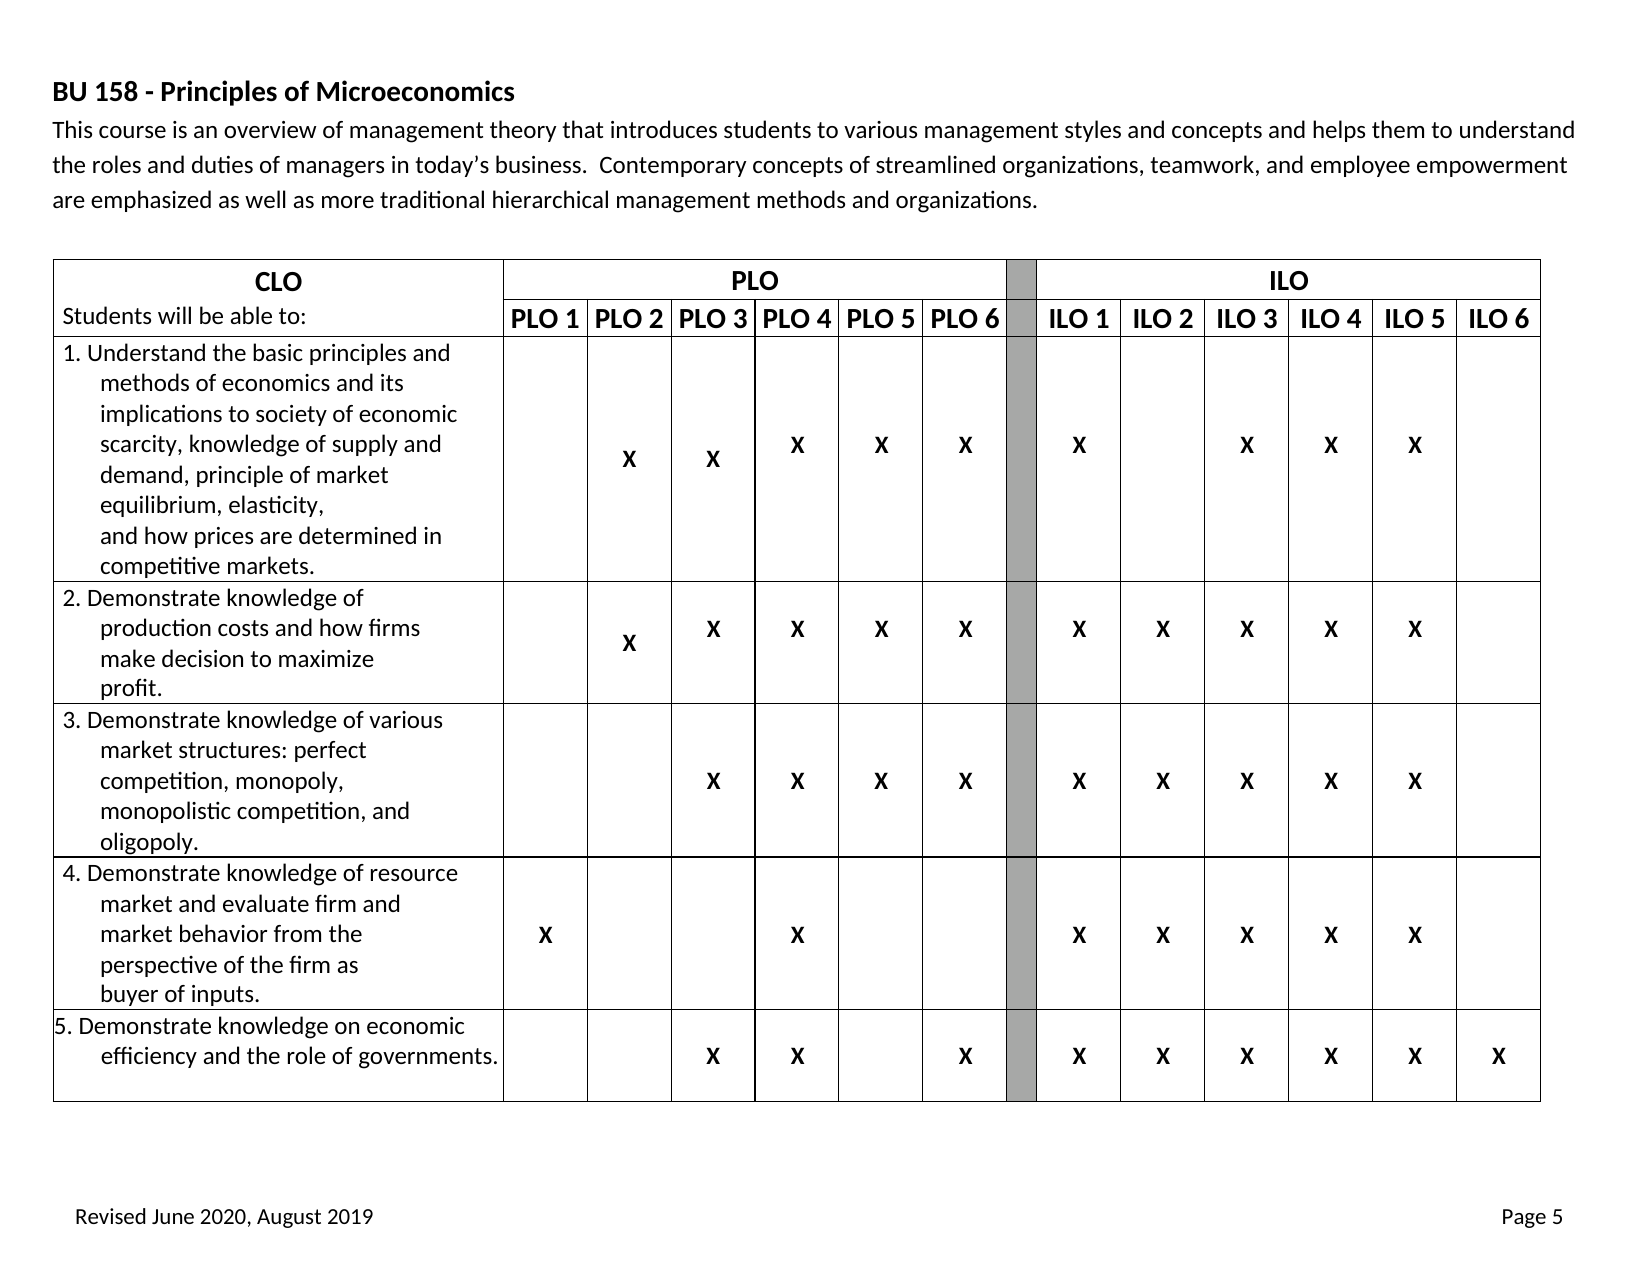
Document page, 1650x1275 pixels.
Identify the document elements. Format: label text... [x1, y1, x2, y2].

table_cell ILO 2 [1121, 300, 1204, 336]
table_cell 2. Demonstrate knowledge of production costs and how firms make decision to maximize profit. [54, 582, 503, 703]
table_cell [1007, 582, 1036, 703]
table_cell [504, 582, 587, 703]
table_cell 4. Demonstrate knowledge of resource market and evaluate firm and market behavior from the perspective of the firm as buyer of inputs. [54, 858, 503, 1009]
table_cell X [672, 704, 754, 856]
table_cell X [756, 704, 838, 856]
table_cell X [1121, 704, 1204, 856]
table_header PLO [504, 260, 1006, 299]
table_cell ILO 4 [1289, 300, 1372, 336]
text This course is an overview of management theory that introduces students to various management styles and concepts and helps them to understand the roles and duties of managers in today’s business. Contemporary concepts of streamlined organizations, teamwork, and employee empowerment are emphasized as well as more traditional hierarchical management methods and organizations. [52, 114, 1598, 214]
table_cell 3. Demonstrate knowledge of various market structures: perfect competition, monopoly, monopolistic competition, and oligopoly. [54, 704, 503, 856]
table_cell X [1205, 337, 1288, 581]
table_cell X [1121, 582, 1204, 703]
table_cell PLO 5 [839, 300, 922, 336]
table_cell [1121, 337, 1204, 581]
table_cell PLO 2 [588, 300, 671, 336]
table_cell X [756, 1010, 838, 1101]
table_cell X [1121, 858, 1204, 1009]
table_cell X [672, 337, 754, 581]
table_cell X [1037, 582, 1120, 703]
table_cell X [756, 858, 838, 1009]
table_cell X [1289, 1010, 1372, 1101]
table_cell X [923, 704, 1006, 856]
table_cell X [1289, 337, 1372, 581]
table_cell X [1121, 1010, 1204, 1101]
table_cell X [839, 337, 922, 581]
table_cell X [588, 337, 671, 581]
table_cell ILO 1 [1037, 300, 1120, 336]
table_cell X [672, 1010, 754, 1101]
table_cell X [923, 582, 1006, 703]
table_cell PLO 6 [923, 300, 1006, 336]
table_cell X [1037, 704, 1120, 856]
table_cell [839, 1010, 922, 1101]
table_cell [1007, 300, 1036, 336]
table_cell [588, 858, 671, 1009]
table_cell X [839, 704, 922, 856]
table_cell X [672, 582, 754, 703]
table_cell X [839, 582, 922, 703]
table_cell X [1289, 704, 1372, 856]
table_cell Students will be able to: [54, 299, 503, 336]
table_cell [1007, 337, 1036, 581]
table_cell X [1373, 582, 1456, 703]
table_cell [672, 858, 754, 1009]
table_cell X [1037, 858, 1120, 1009]
table_cell X [1205, 858, 1288, 1009]
table_cell [1457, 582, 1540, 703]
table_cell X [1289, 858, 1372, 1009]
table_cell ILO 5 [1373, 300, 1456, 336]
table_cell X [1289, 582, 1372, 703]
table_cell X [756, 582, 838, 703]
table_cell X [756, 337, 838, 581]
table_cell [923, 858, 1006, 1009]
table_cell [504, 337, 587, 581]
table_cell [588, 704, 671, 856]
table_cell [504, 704, 587, 856]
table_cell X [1373, 1010, 1456, 1101]
table_cell X [1373, 858, 1456, 1009]
table_cell [1457, 337, 1540, 581]
table_cell X [1373, 337, 1456, 581]
table_cell X [1205, 1010, 1288, 1101]
table_cell [1457, 704, 1540, 856]
table_cell [588, 1010, 671, 1101]
table_cell [1457, 858, 1540, 1009]
table_cell X [1457, 1010, 1540, 1101]
table_cell X [504, 858, 587, 1009]
table_cell [1007, 858, 1036, 1009]
table_cell X [923, 1010, 1006, 1101]
table_cell X [1205, 704, 1288, 856]
table_cell PLO 1 [504, 300, 587, 336]
table_header [1007, 260, 1036, 299]
table_cell 1. Understand the basic principles and methods of economics and its implications to society of economic scarcity, knowledge of supply and demand, principle of market equilibrium, elasticity, and how prices are determined in competitive markets. [54, 337, 503, 581]
table_cell ILO 3 [1205, 300, 1288, 336]
table_cell [504, 1010, 587, 1101]
table_cell [1007, 1010, 1036, 1101]
table_header ILO [1037, 260, 1540, 299]
table_cell [1007, 704, 1036, 856]
table_cell X [1373, 704, 1456, 856]
table_cell X [1037, 1010, 1120, 1101]
table_cell X [588, 582, 671, 703]
text BU 158 - Principles of Microeconomics [52, 73, 1598, 108]
table_header CLO [54, 260, 503, 299]
table_cell [839, 858, 922, 1009]
table_cell PLO 3 [672, 300, 754, 336]
table_cell 5. Demonstrate knowledge on economic efficiency and the role of governments. [54, 1010, 503, 1101]
table_cell X [1037, 337, 1120, 581]
table_cell ILO 6 [1457, 300, 1540, 336]
table_cell X [923, 337, 1006, 581]
table_cell X [1205, 582, 1288, 703]
table_cell PLO 4 [756, 300, 838, 336]
